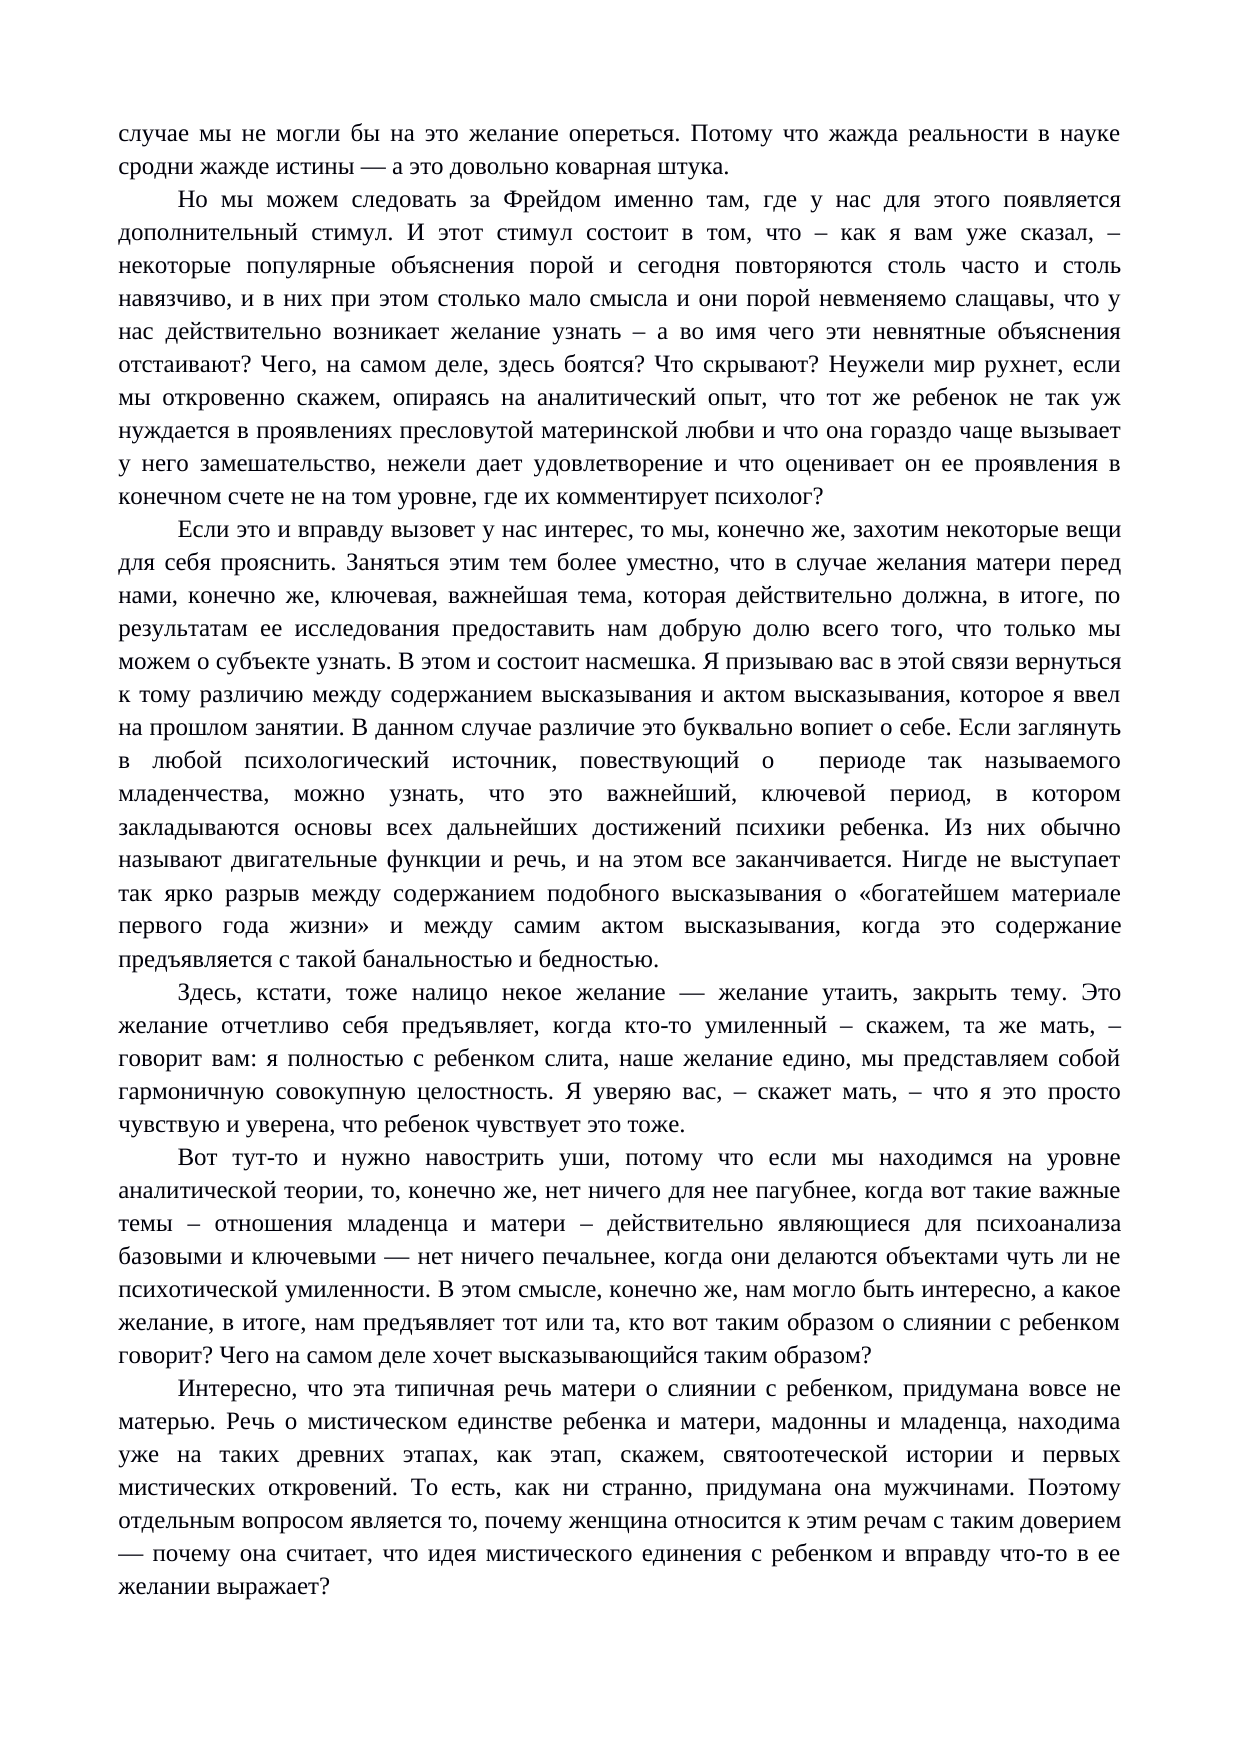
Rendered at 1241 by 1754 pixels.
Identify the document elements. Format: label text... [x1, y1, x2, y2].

text Вот тут-то и нужно навострить уши, потому что если мы находимся на уровне аналитической теории, то, конечно же, нет ничего для нее пагубнее, когда вот такие важные темы – отношения младенца и матери – действительно являющиеся для психоанализа базовыми и ключевыми — нет ничего печальнее, когда они делаются объектами чуть ли не психотической умиленности. В этом смысле, конечно же, нам могло быть интересно, а какое желание, в итоге, нам предъявляет тот или та, кто вот таким образом о слиянии с ребенком говорит? Чего на самом деле хочет высказывающийся таким образом? [118, 1142, 1122, 1369]
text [118, 118, 1122, 180]
text Интересно, что эта типичная речь матери о слиянии с ребенком, придумана вовсе не матерью. Речь о мистическом единстве ребенка и матери, мадонны и младенца, находима уже на таких древних этапах, как этап, скажем, святоотеческой истории и первых мистических откровений. То есть, как ни странно, придумана она мужчинами. Поэтому отдельным вопросом является то, почему женщина относится к этим речам с таким доверием — почему она считает, что идея мистического единения с ребенком и вправду что-то в ее желании выражает? [118, 1373, 1122, 1600]
text Здесь, кстати, тоже налицо некое желание — желание утаить, закрыть тему. Это желание отчетливо себя предъявляет, когда кто-то умиленный – скажем, та же мать, – говорит вам: я полностью с ребенком слита, наше желание едино, мы представляем собой гармоничную совокупную целостность. Я уверяю вас, – скажет мать, – что я это просто чувствую и уверена, что ребенок чувствует это тоже. [118, 977, 1122, 1137]
text Если это и вправду вызовет у нас интерес, то мы, конечно же, захотим некоторые вещи для себя прояснить. Заняться этим тем более уместно, что в случае желания матери перед нами, конечно же, ключевая, важнейшая тема, которая действительно должна, в итоге, по результатам ее исследования предоставить нам добрую долю всего того, что только мы можем о субъекте узнать. В этом и состоит насмешка. Я призываю вас в этой связи вернуться к тому различию между содержанием высказывания и актом высказывания, которое я ввел на прошлом занятии. В данном случае различие это буквально вопиет о себе. Если заглянуть в любой психологический источник, повествующий о периоде так называемого младенчества, можно узнать, что это важнейший, ключевой период, в котором закладываются основы всех дальнейших достижений психики ребенка. Из них обычно называют двигательные функции и речь, и на этом все заканчивается. Нигде не выступает так ярко разрыв между содержанием подобного высказывания о «богатейшем материале первого года жизни» и между самим актом высказывания, когда это содержание предъявляется с такой банальностью и бедностью. [118, 514, 1122, 972]
text Но мы можем следовать за Фрейдом именно там, где у нас для этого появляется дополнительный стимул. И этот стимул состоит в том, что – как я вам уже сказал, – некоторые популярные объяснения порой и сегодня повторяются столь часто и столь навязчиво, и в них при этом столько мало смысла и они порой невменяемо слащавы, что у нас действительно возникает желание узнать – а во имя чего эти невнятные объяснения отстаивают? Чего, на самом деле, здесь боятся? Что скрывают? Неужели мир рухнет, если мы откровенно скажем, опираясь на аналитический опыт, что тот же ребенок не так уж нуждается в проявлениях пресловутой материнской любви и что она гораздо чаще вызывает у него замешательство, нежели дает удовлетворение и что оценивает он ее проявления в конечном счете не на том уровне, где их комментирует психолог? [118, 184, 1122, 510]
